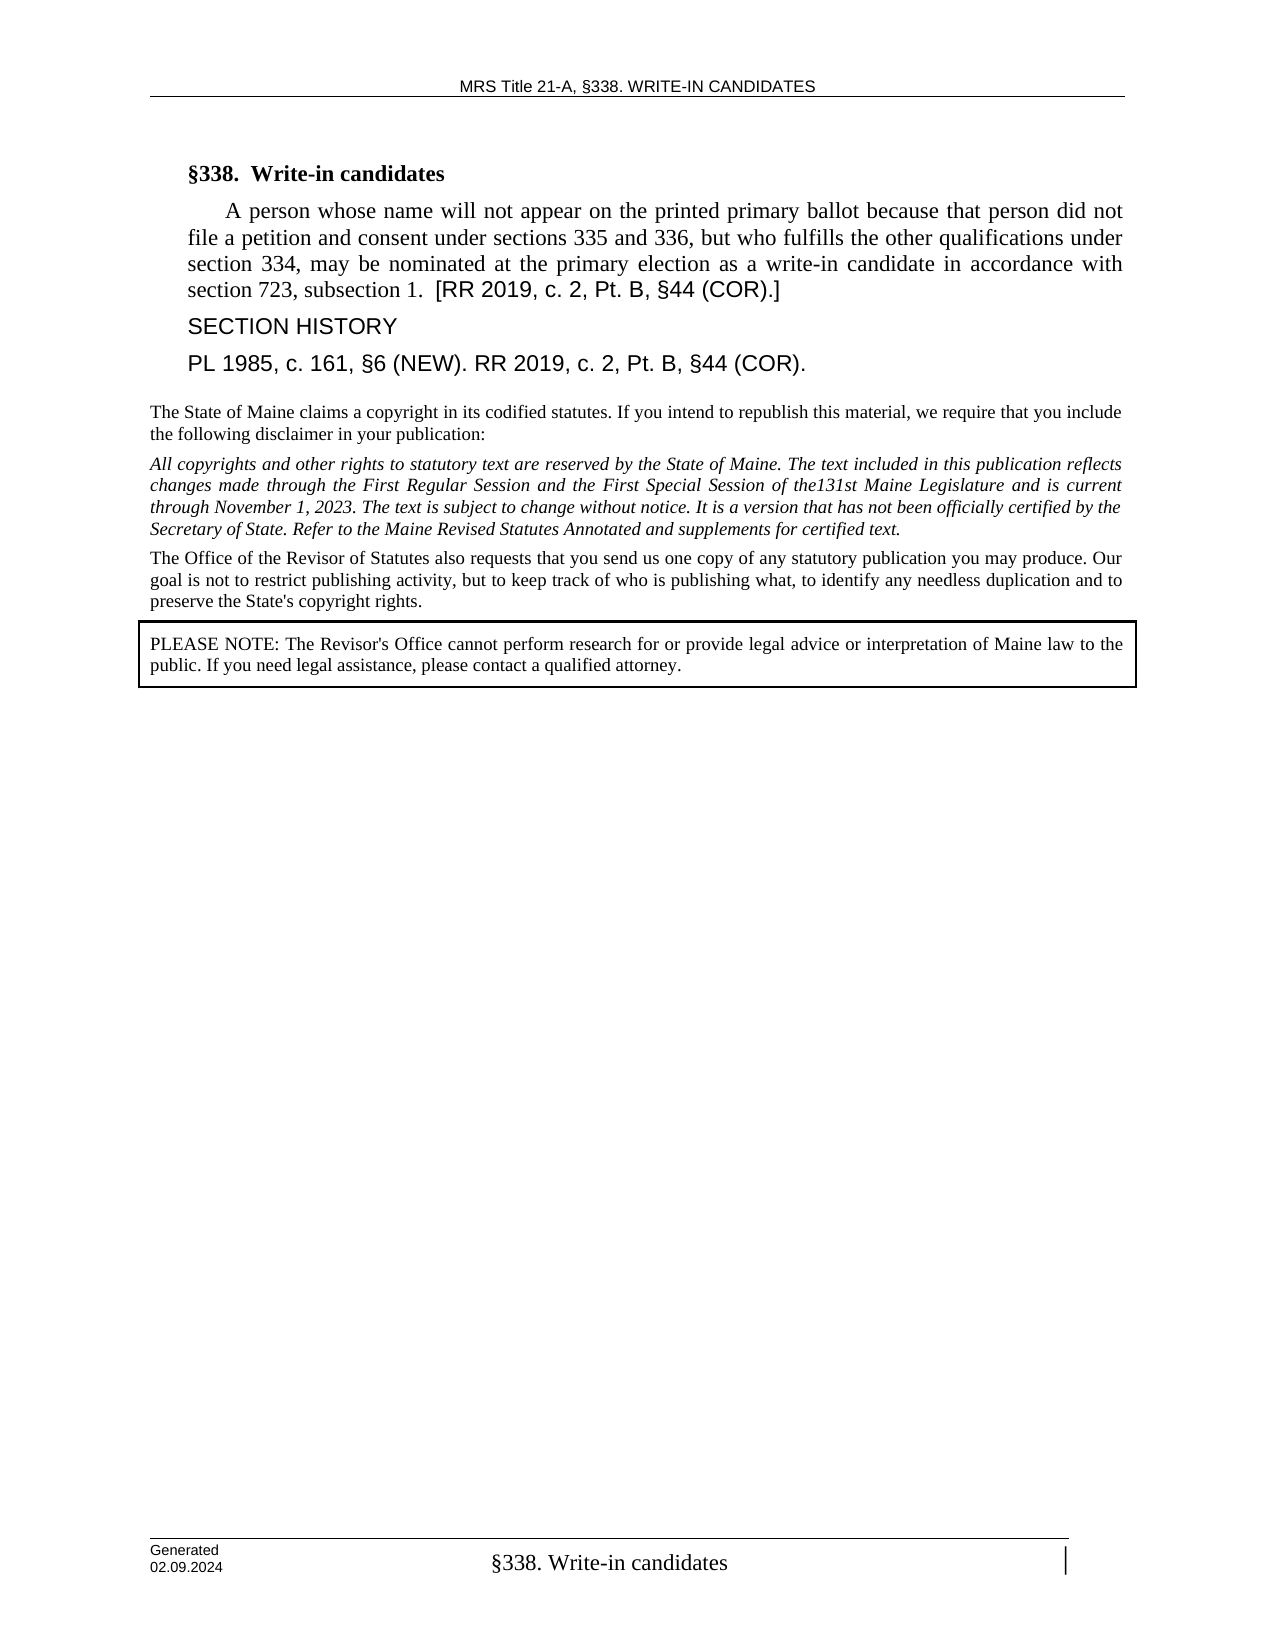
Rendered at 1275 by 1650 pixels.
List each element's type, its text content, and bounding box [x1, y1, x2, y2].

text The State of Maine claims a copyright in its codified statutes. If you intend to republish this material, we require that you include the following disclaimer in your publication: [150, 401, 1125, 444]
text A person whose name will not appear on the printed primary ballot because that person did not file a petition and consent under sections 335 and 336, but who fulfills the other qualifications under section 334, may be nominated at the primary election as a write-in candidate in accordance with section 723, subsection 1. [RR 2019, c. 2, Pt. B, §44 (COR).] [187, 197, 1125, 303]
text PLEASE NOTE: The Revisor's Office cannot perform research for or provide legal advice or interpretation of Maine law to the public. If you need legal assistance, please contact a qualified attorney. [140, 623, 1135, 686]
text SECTION HISTORY [187, 313, 1125, 339]
text PL 1985, c. 161, §6 (NEW). RR 2019, c. 2, Pt. B, §44 (COR). [187, 350, 1125, 376]
text §338. Write-in candidates [187, 160, 1125, 187]
text All copyrights and other rights to statutory text are reserved by the State of Maine. The text included in this publication reflects changes made through the First Regular Session and the First Special Session of the131st Maine Legislature and is current through November 1, 2023 . The text is subject to change without notice. It is a version that has not been officially certified by the Secretary of State. Refer to the Maine Revised Statutes Annotated and supplements for certified text. [150, 453, 1125, 539]
text The Office of the Revisor of Statutes also requests that you send us one copy of any statutory publication you may produce. Our goal is not to restrict publishing activity, but to keep track of who is publishing what, to identify any needless duplication and to preserve the State's copyright rights. [150, 547, 1125, 612]
